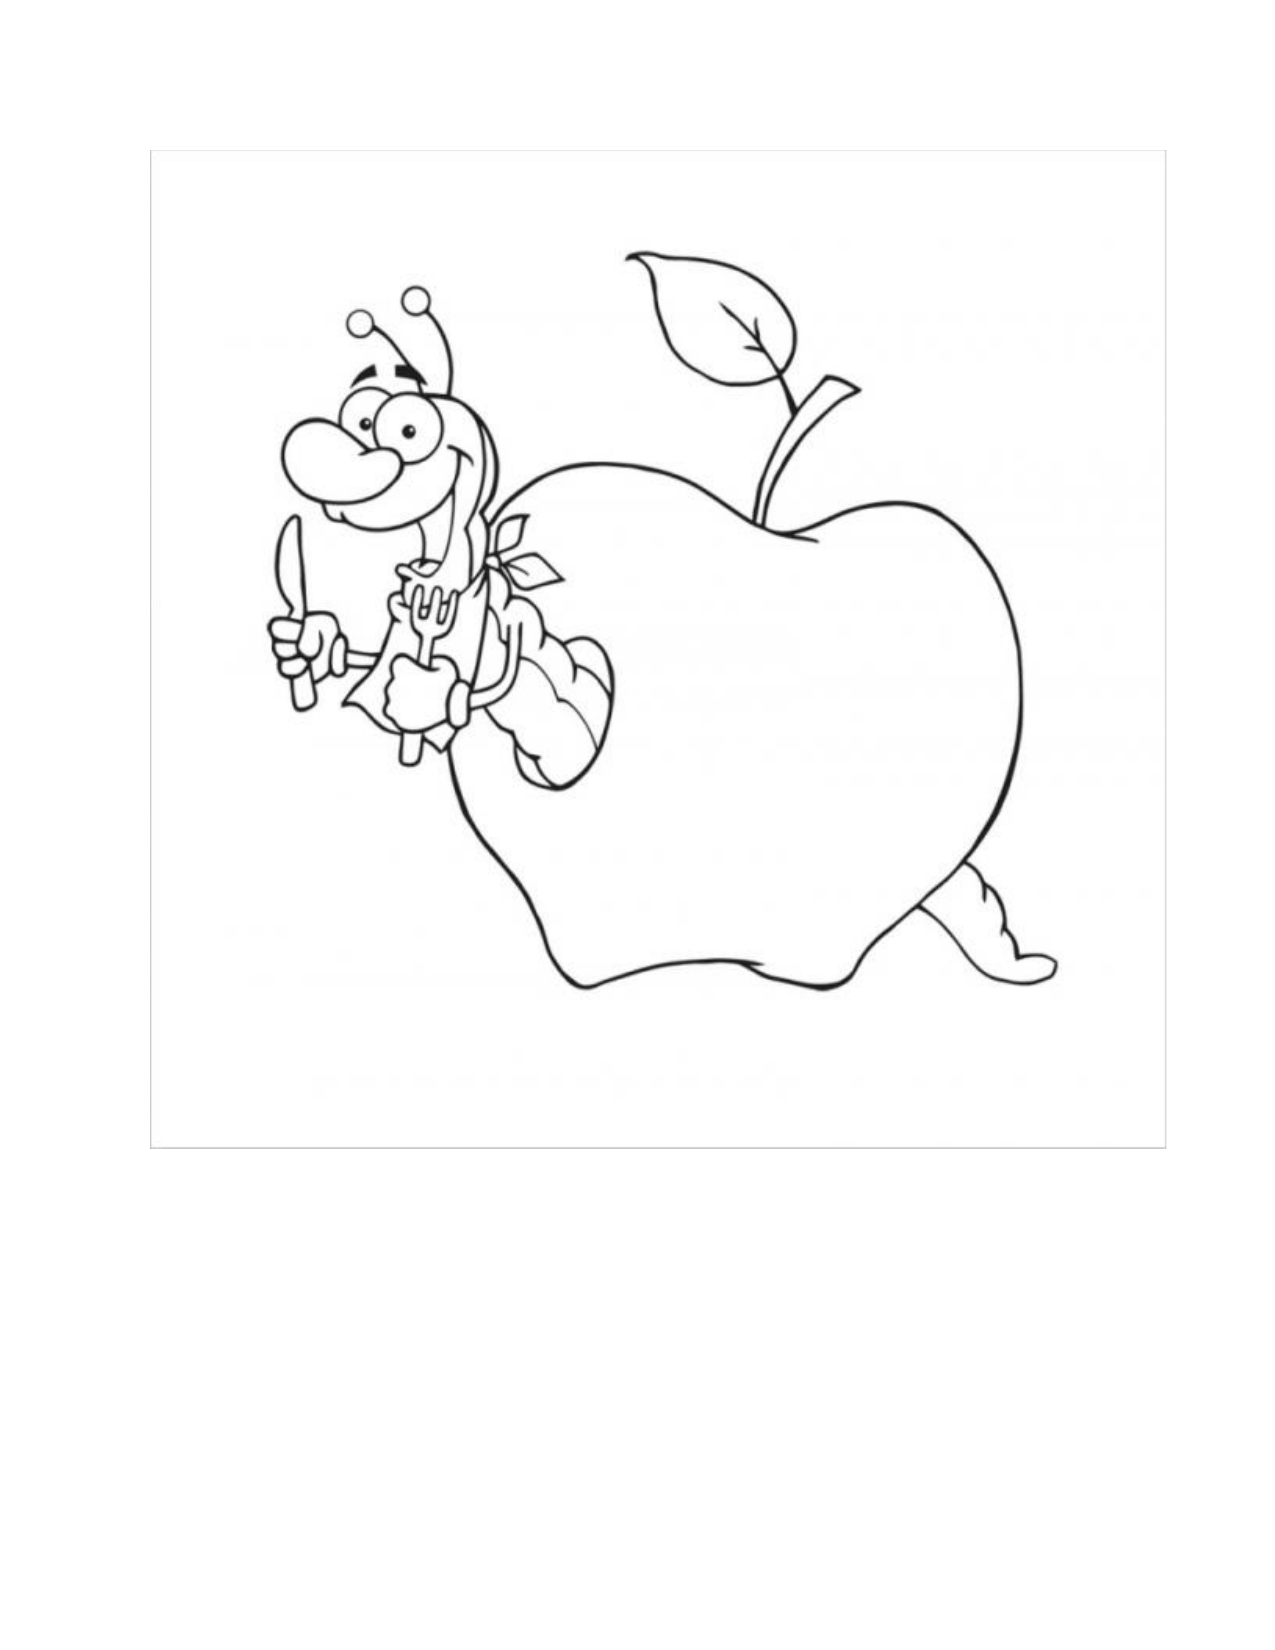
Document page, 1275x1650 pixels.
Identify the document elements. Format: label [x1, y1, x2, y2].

picture [150, 150, 1167, 1149]
